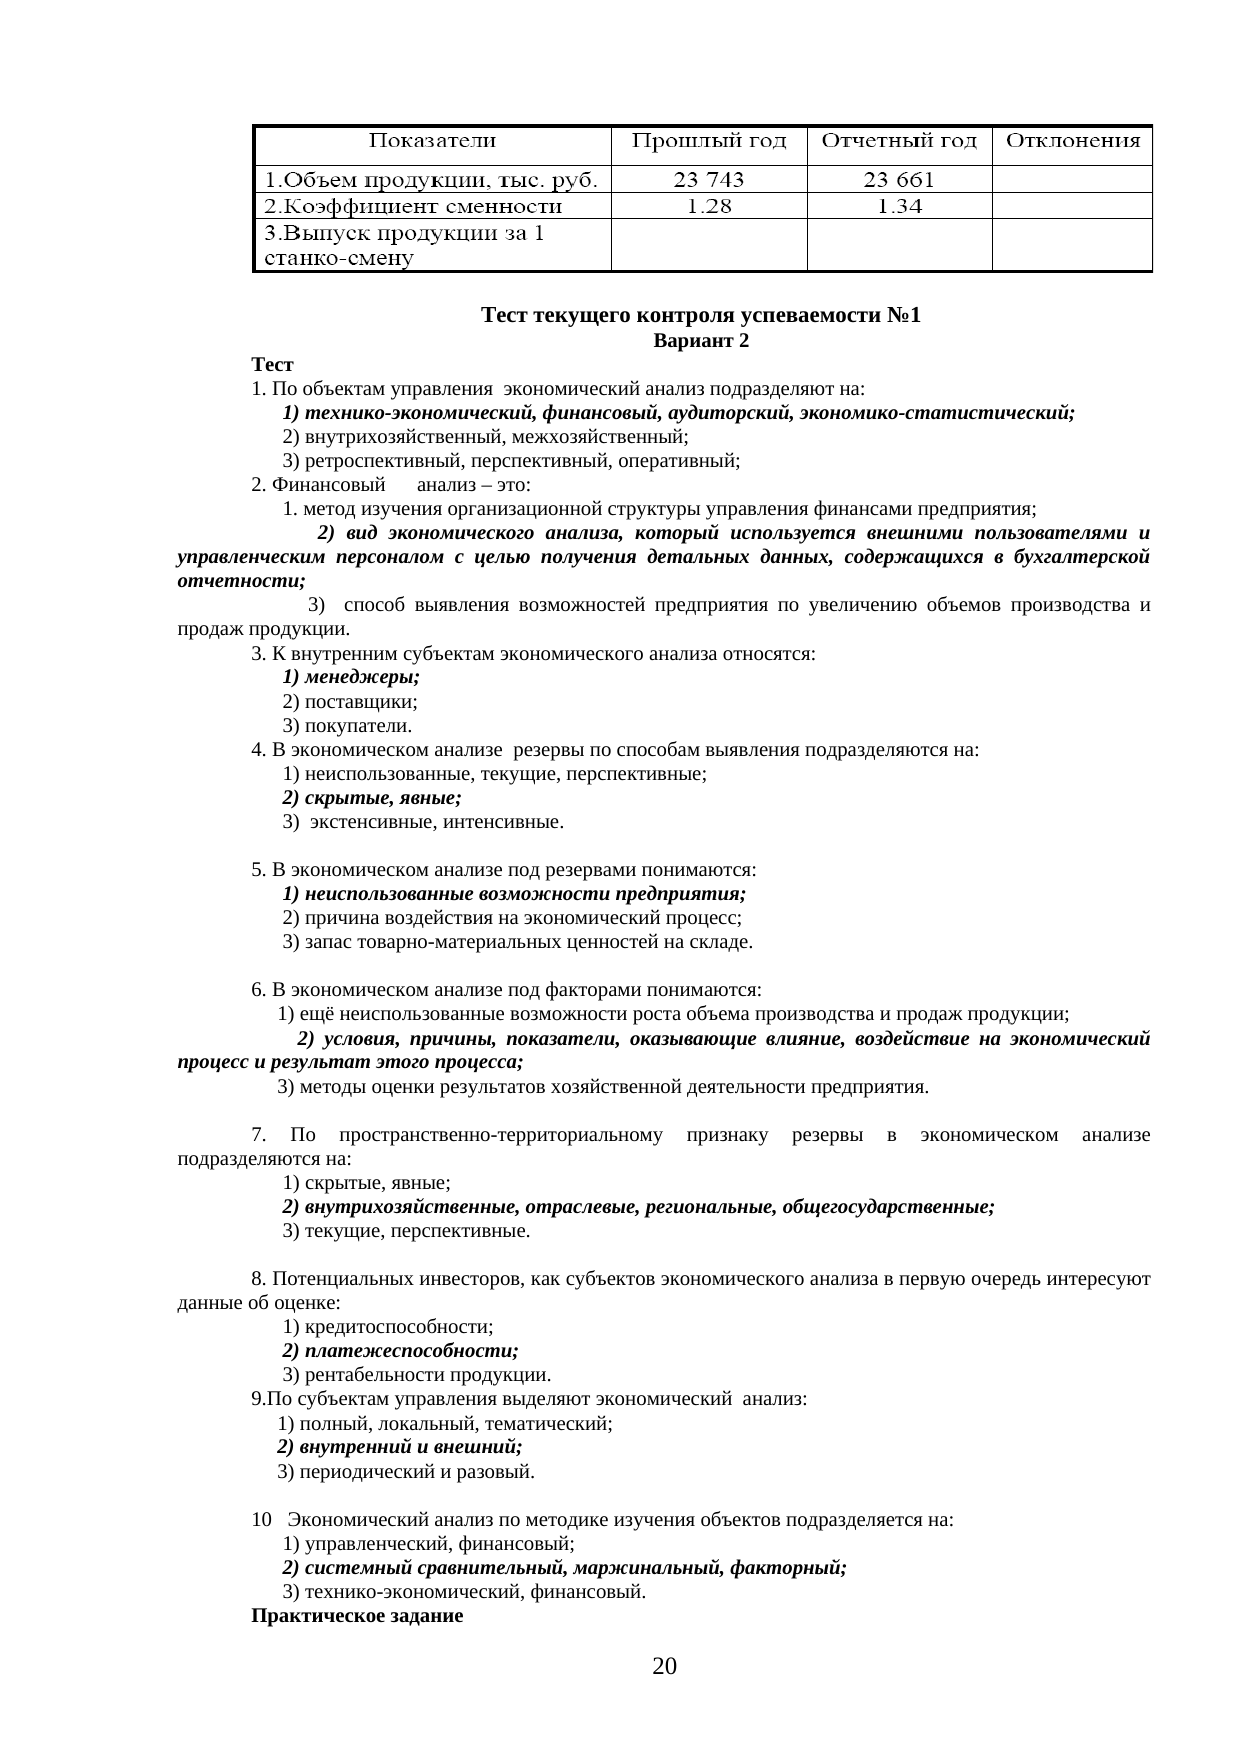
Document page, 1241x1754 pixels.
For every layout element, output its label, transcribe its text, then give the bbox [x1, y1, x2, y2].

text 4. В экономическом анализе резервы по способам выявления подразделяются на: [177, 737, 1152, 761]
text 1. По объектам управления экономический анализ подразделяют на: [177, 376, 1152, 400]
text 3) текущие, перспективные. [177, 1218, 1152, 1242]
text 1) неиспользованные возможности предприятия; [177, 881, 1152, 905]
text 6. В экономическом анализе под факторами понимаются: [177, 977, 1152, 1001]
text 1) ещё неиспользованные возможности роста объема производства и продаж продукции; [177, 1001, 1152, 1025]
text 5. В экономическом анализе под резервами понимаются: [177, 857, 1152, 881]
text 7. По пространственно-территориальному признаку резервы в экономическом анализе подразделяются на: [177, 1122, 1152, 1170]
text 3. К внутренним субъектам экономического анализа относятся: [177, 640, 1152, 664]
text 3) технико-экономический, финансовый. [177, 1579, 1152, 1603]
text 2) внутрихозяйственный, межхозяйственный; [177, 424, 1152, 448]
text 1) неиспользованные, текущие, перспективные; [177, 761, 1152, 785]
text 1. метод изучения организационной структуры управления финансами предприятия; [177, 496, 1152, 520]
text 2) причина воздействия на экономический процесс; [177, 905, 1152, 929]
text 3) запас товарно-материальных ценностей на складе. [177, 929, 1152, 953]
text Практическое задание [177, 1603, 1152, 1627]
text 2) скрытые, явные; [177, 785, 1152, 809]
text 8. Потенциальных инвесторов, как субъектов экономического анализа в первую очередь интересуют данные об оценке: [177, 1266, 1152, 1314]
text 10 Экономический анализ по методике изучения объектов подразделяется на: [177, 1507, 1152, 1531]
text 2) внутрихозяйственные, отраслевые, региональные, общегосударственные; [177, 1194, 1152, 1218]
text 3) рентабельности продукции. [177, 1362, 1152, 1386]
text 2) платежеспособности; [177, 1338, 1152, 1362]
text 1) управленческий, финансовый; [177, 1531, 1152, 1555]
text Вариант 2 [177, 328, 1152, 352]
text 1) скрытые, явные; [177, 1170, 1152, 1194]
text Тест [177, 352, 1152, 376]
text 1) полный, локальный, тематический; [177, 1410, 1152, 1434]
text 1) менеджеры; [177, 664, 1152, 688]
text 3) ретроспективный, перспективный, оперативный; [177, 448, 1152, 472]
text 2) вид экономического анализа, который используется внешними пользователями и управленческим персоналом с целью получения детальных данных, содержащихся в бухгалтерской отчетности; [177, 520, 1152, 592]
text 2) системный сравнительный, маржинальный, факторный; [177, 1555, 1152, 1579]
text 3) периодический и разовый. [177, 1458, 1152, 1483]
text 1) технико-экономический, финансовый, аудиторский, экономико-статистический; [177, 400, 1152, 424]
text 3) экстенсивные, интенсивные. [177, 809, 1152, 833]
text 2) внутренний и внешний; [177, 1434, 1152, 1458]
text 3) покупатели. [177, 713, 1152, 737]
text 9.По субъектам управления выделяют экономический анализ: [177, 1386, 1152, 1410]
text 2. Финансовый анализ – это: [177, 472, 1152, 496]
text 3) способ выявления возможностей предприятия по увеличению объемов производства и продаж продукции. [177, 592, 1152, 640]
text 3) методы оценки результатов хозяйственной деятельности предприятия. [177, 1073, 1152, 1098]
text 1) кредитоспособности; [177, 1314, 1152, 1338]
text Тест текущего контроля успеваемости №1 [177, 301, 1152, 328]
text 2) поставщики; [177, 688, 1152, 713]
text 2) условия, причины, показатели, оказывающие влияние, воздействие на экономический процесс и результат этого процесса; [177, 1025, 1152, 1073]
